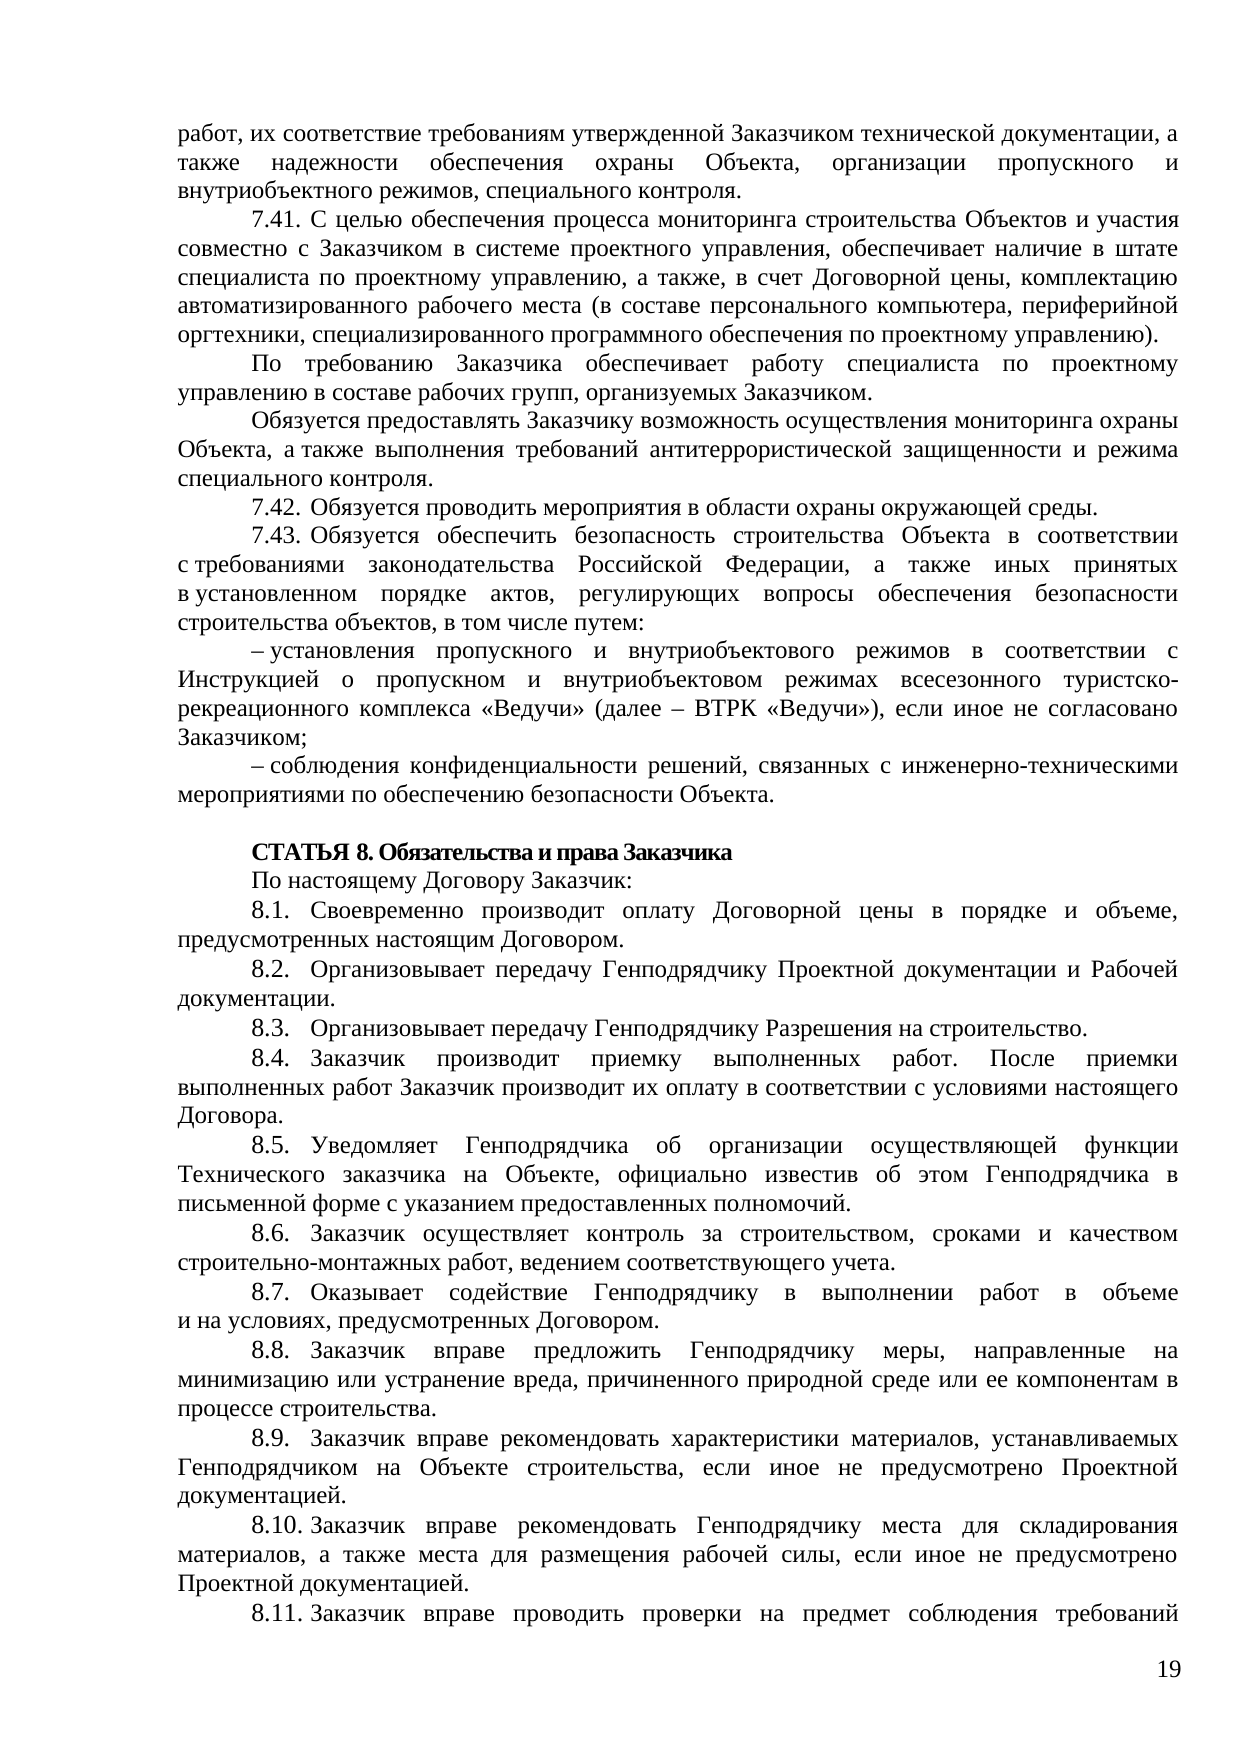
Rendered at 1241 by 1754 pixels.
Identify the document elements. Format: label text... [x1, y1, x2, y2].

list Организовывает передачу Генподрядчику Разрешения на строительство. [177, 1012, 1179, 1042]
list Своевременно производит оплату Договорной цены в порядке и объеме, предусмотренных настоящим Договором. [177, 894, 1179, 953]
list Оказывает содействие Генподрядчику в выполнении работ в объеме и на условиях, предусмотренных Договором. [177, 1276, 1179, 1334]
list С целью обеспечения процесса мониторинга строительства Объектов и участия совместно с Заказчиком в системе проектного управления, обеспечивает наличие в штате специалиста по проектному управлению, а также, в счет Договорной цены, комплектацию автоматизированного рабочего места (в составе персонального компьютера, периферийной оргтехники, специализированного программного обеспечения по проектному управлению). [177, 204, 1179, 348]
list Заказчик вправе рекомендовать Генподрядчику места для складирования материалов, а также места для размещения рабочей силы, если иное не предусмотрено Проектной документацией. [177, 1509, 1179, 1597]
text По требованию Заказчика обеспечивает работу специалиста по проектному управлению в составе рабочих групп, организуемых Заказчиком. [177, 348, 1179, 406]
text – установления пропускного и внутриобъектового режимов в соответствии с Инструкцией о пропускном и внутриобъектовом режимах всесезонного туристско-рекреационного комплекса «Ведучи» (далее – ВТРК «Ведучи»), если иное не согласовано Заказчиком; [177, 636, 1179, 751]
list Организовывает передачу Генподрядчику Проектной документации и Рабочей документации. [177, 953, 1179, 1012]
list Обязуется обеспечить безопасность строительства Объекта в соответствии с требованиями законодательства Российской Федерации, а также иных принятых в установленном порядке актов, регулирующих вопросы обеспечения безопасности строительства объектов, в том числе путем: [177, 521, 1179, 636]
list Заказчик вправе предложить Генподрядчику меры, направленные на минимизацию или устранение вреда, причиненного природной среде или ее компонентам в процессе строительства. [177, 1334, 1179, 1422]
text По настоящему Договору Заказчик: [177, 866, 1181, 894]
text – соблюдения конфиденциальности решений, связанных с инженерно-техническими мероприятиями по обеспечению безопасности Объекта. [177, 751, 1179, 808]
text Обязуется предоставлять Заказчику возможность осуществления мониторинга охраны Объекта, а также выполнения требований антитеррористической защищенности и режима специального контроля. [177, 406, 1179, 492]
list Заказчик вправе рекомендовать характеристики материалов, устанавливаемых Генподрядчиком на Объекте строительства, если иное не предусмотрено Проектной документацией. [177, 1422, 1179, 1509]
list Обязуется проводить мероприятия в области охраны окружающей среды. [177, 492, 1181, 521]
text СТАТЬЯ 8. Обязательства и права Заказчика [177, 837, 1181, 866]
list Заказчик осуществляет контроль за строительством, сроками и качеством строительно-монтажных работ, ведением соответствующего учета. [177, 1217, 1179, 1276]
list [177, 1597, 1179, 1627]
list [177, 118, 1179, 204]
list Заказчик производит приемку выполненных работ. После приемки выполненных работ Заказчик производит их оплату в соответствии с условиями настоящего Договора. [177, 1042, 1179, 1129]
list Уведомляет Генподрядчика об организации осуществляющей функции Технического заказчика на Объекте, официально известив об этом Генподрядчика в письменной форме с указанием предоставленных полномочий. [177, 1129, 1179, 1217]
